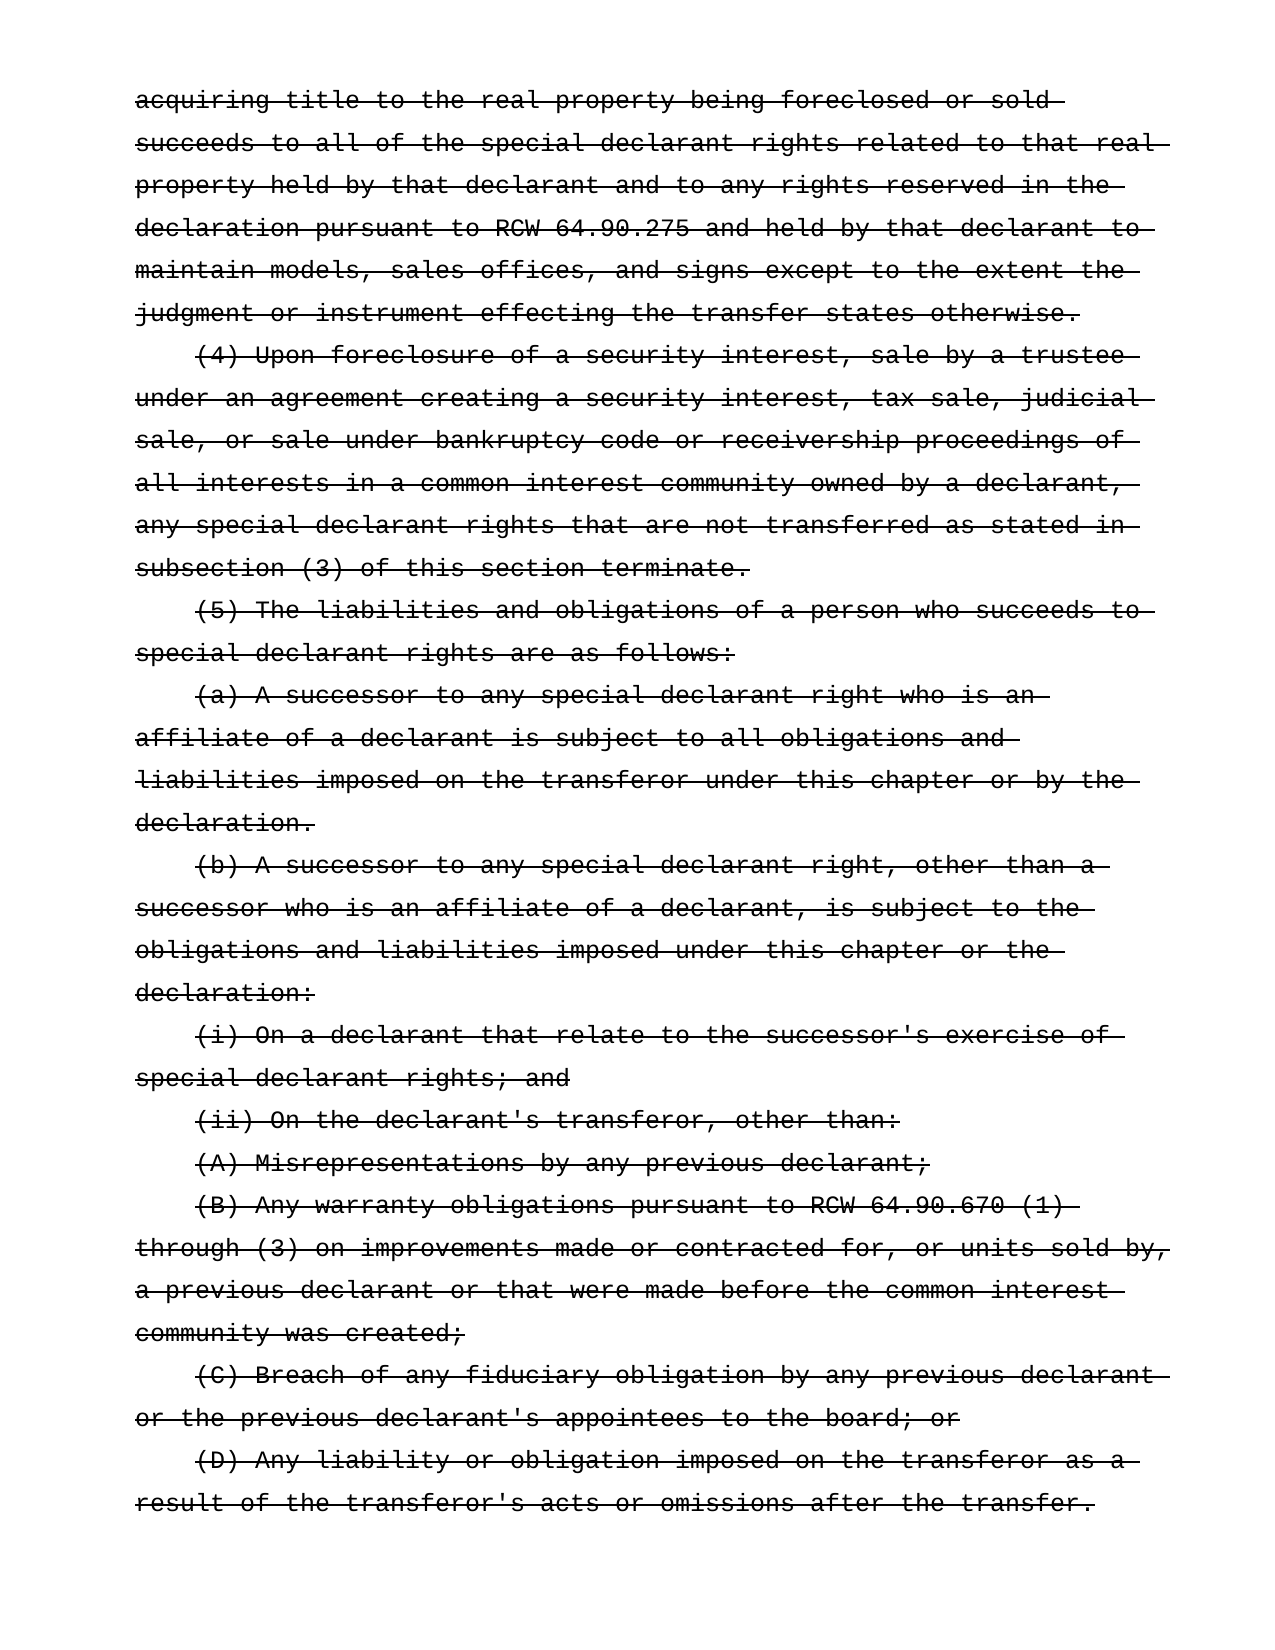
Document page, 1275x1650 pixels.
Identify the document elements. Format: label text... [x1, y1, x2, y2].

text (a) A successor to any special declarant right who is an affiliate of a declarant is subject to all obligations and liabilities imposed on the transferor under this chapter or by the declaration. [135, 670, 1170, 840]
text (A) Misrepresentations by any previous declarant; [135, 1137, 1170, 1180]
text (D) Any liability or obligation imposed on the transferor as a result of the transferor's acts or omissions after the transfer. [135, 1435, 1170, 1520]
text (4) Upon foreclosure of a security interest, sale by a trustee under an agreement creating a security interest, tax sale, judicial sale, or sale under bankruptcy code or receivership proceedings of all interests in a common interest community owned by a declarant, any special declarant rights that are not transferred as stated in subsection (3) of this section terminate. [135, 330, 1170, 585]
text (C) Breach of any fiduciary obligation by any previous declarant or the previous declarant's appointees to the board; or [135, 1350, 1170, 1435]
text (5) The liabilities and obligations of a person who succeeds to special declarant rights are as follows: [135, 585, 1170, 670]
text (i) On a declarant that relate to the successor's exercise of special declarant rights; and [135, 1010, 1170, 1095]
text (B) Any warranty obligations pursuant to RCW 64.90.670 (1) through (3) on improvements made or contracted for, or units sold by, a previous declarant or that were made before the common interest community was created; [135, 1180, 1170, 1249]
text (B) Any warranty obligations pursuant to RCW 64.90.670 (1) through (3) on improvements made or contracted for, or units sold by, a previous declarant or that were made before the common interest community was created; [135, 1251, 1170, 1350]
text (ii) On the declarant's transferor, other than: [135, 1095, 1170, 1137]
text (b) A successor to any special declarant right, other than a successor who is an affiliate of a declarant, is subject to the obligations and liabilities imposed under this chapter or the declaration: [135, 840, 1170, 1010]
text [135, 75, 1170, 144]
